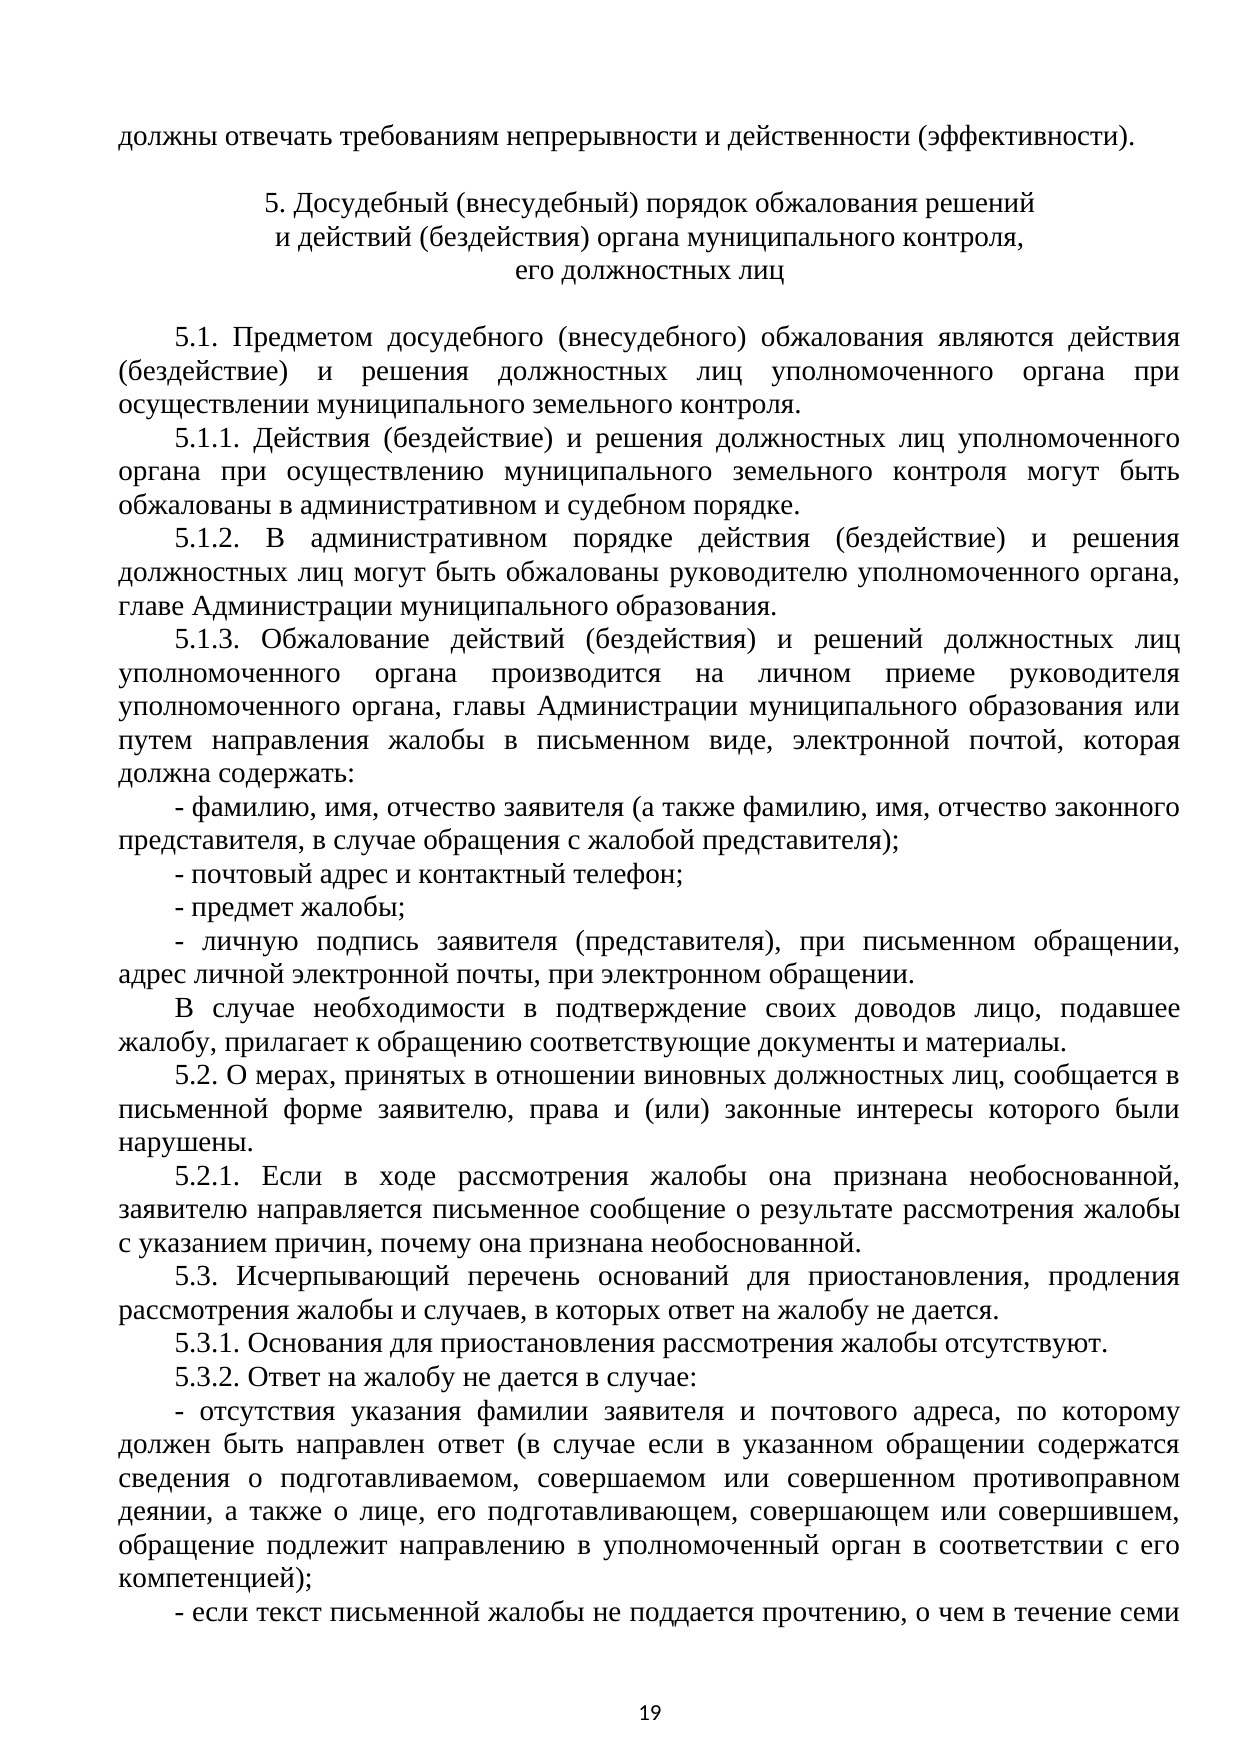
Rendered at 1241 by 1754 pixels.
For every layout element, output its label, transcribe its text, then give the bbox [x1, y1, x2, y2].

text 5.2. О мерах, принятых в отношении виновных должностных лиц, сообщается в письменной форме заявителю, права и (или) законные интересы которого были нарушены. [118, 1057, 1181, 1158]
text 5.3. Исчерпывающий перечень оснований для приостановления, продления рассмотрения жалобы и случаев, в которых ответ на жалобу не дается. [118, 1258, 1181, 1326]
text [118, 1594, 1181, 1627]
text 5.1. Предметом досудебного (внесудебного) обжалования являются действия (бездействие) и решения должностных лиц уполномоченного органа при осуществлении муниципального земельного контроля. [118, 319, 1181, 420]
text 5.3.1. Основания для приостановления рассмотрения жалобы отсутствуют. [118, 1326, 1181, 1359]
text - предмет жалобы; [118, 889, 1181, 923]
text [118, 118, 1181, 152]
text - фамилию, имя, отчество заявителя (а также фамилию, имя, отчество законного представителя, в случае обращения с жалобой представителя); [118, 789, 1181, 856]
text - личную подпись заявителя (представителя), при письменном обращении, адрес личной электронной почты, при электронном обращении. [118, 923, 1181, 990]
text - почтовый адрес и контактный телефон; [118, 856, 1181, 889]
text 5.2.1. Если в ходе рассмотрения жалобы она признана необоснованной, заявителю направляется письменное сообщение о результате рассмотрения жалобы с указанием причин, почему она признана необоснованной. [118, 1158, 1181, 1258]
text 5.1.2. В административном порядке действия (бездействие) и решения должностных лиц могут быть обжалованы руководителю уполномоченного органа, главе Администрации муниципального образования. [118, 521, 1181, 621]
text 5.3.2. Ответ на жалобу не дается в случае: [118, 1359, 1181, 1393]
text В случае необходимости в подтверждение своих доводов лицо, подавшее жалобу, прилагает к обращению соответствующие документы и материалы. [118, 990, 1181, 1057]
text 5.1.3. Обжалование действий (бездействия) и решений должностных лиц уполномоченного органа производится на личном приеме руководителя уполномоченного органа, главы Администрации муниципального образования или путем направления жалобы в письменном виде, электронной почтой, которая должна содержать: [118, 621, 1181, 789]
text и действий (бездействия) органа муниципального контроля, [118, 219, 1181, 252]
text его должностных лиц [118, 252, 1181, 286]
text - отсутствия указания фамилии заявителя и почтового адреса, по которому должен быть направлен ответ (в случае если в указанном обращении содержатся сведения о подготавливаемом, совершаемом или совершенном противоправном деянии, а также о лице, его подготавливающем, совершающем или совершившем, обращение подлежит направлению в уполномоченный орган в соответствии с его компетенцией); [118, 1393, 1181, 1594]
text 5. Досудебный (внесудебный) порядок обжалования решений [118, 185, 1181, 219]
text 5.1.1. Действия (бездействие) и решения должностных лиц уполномоченного органа при осуществлению муниципального земельного контроля могут быть обжалованы в административном и судебном порядке. [118, 420, 1181, 521]
